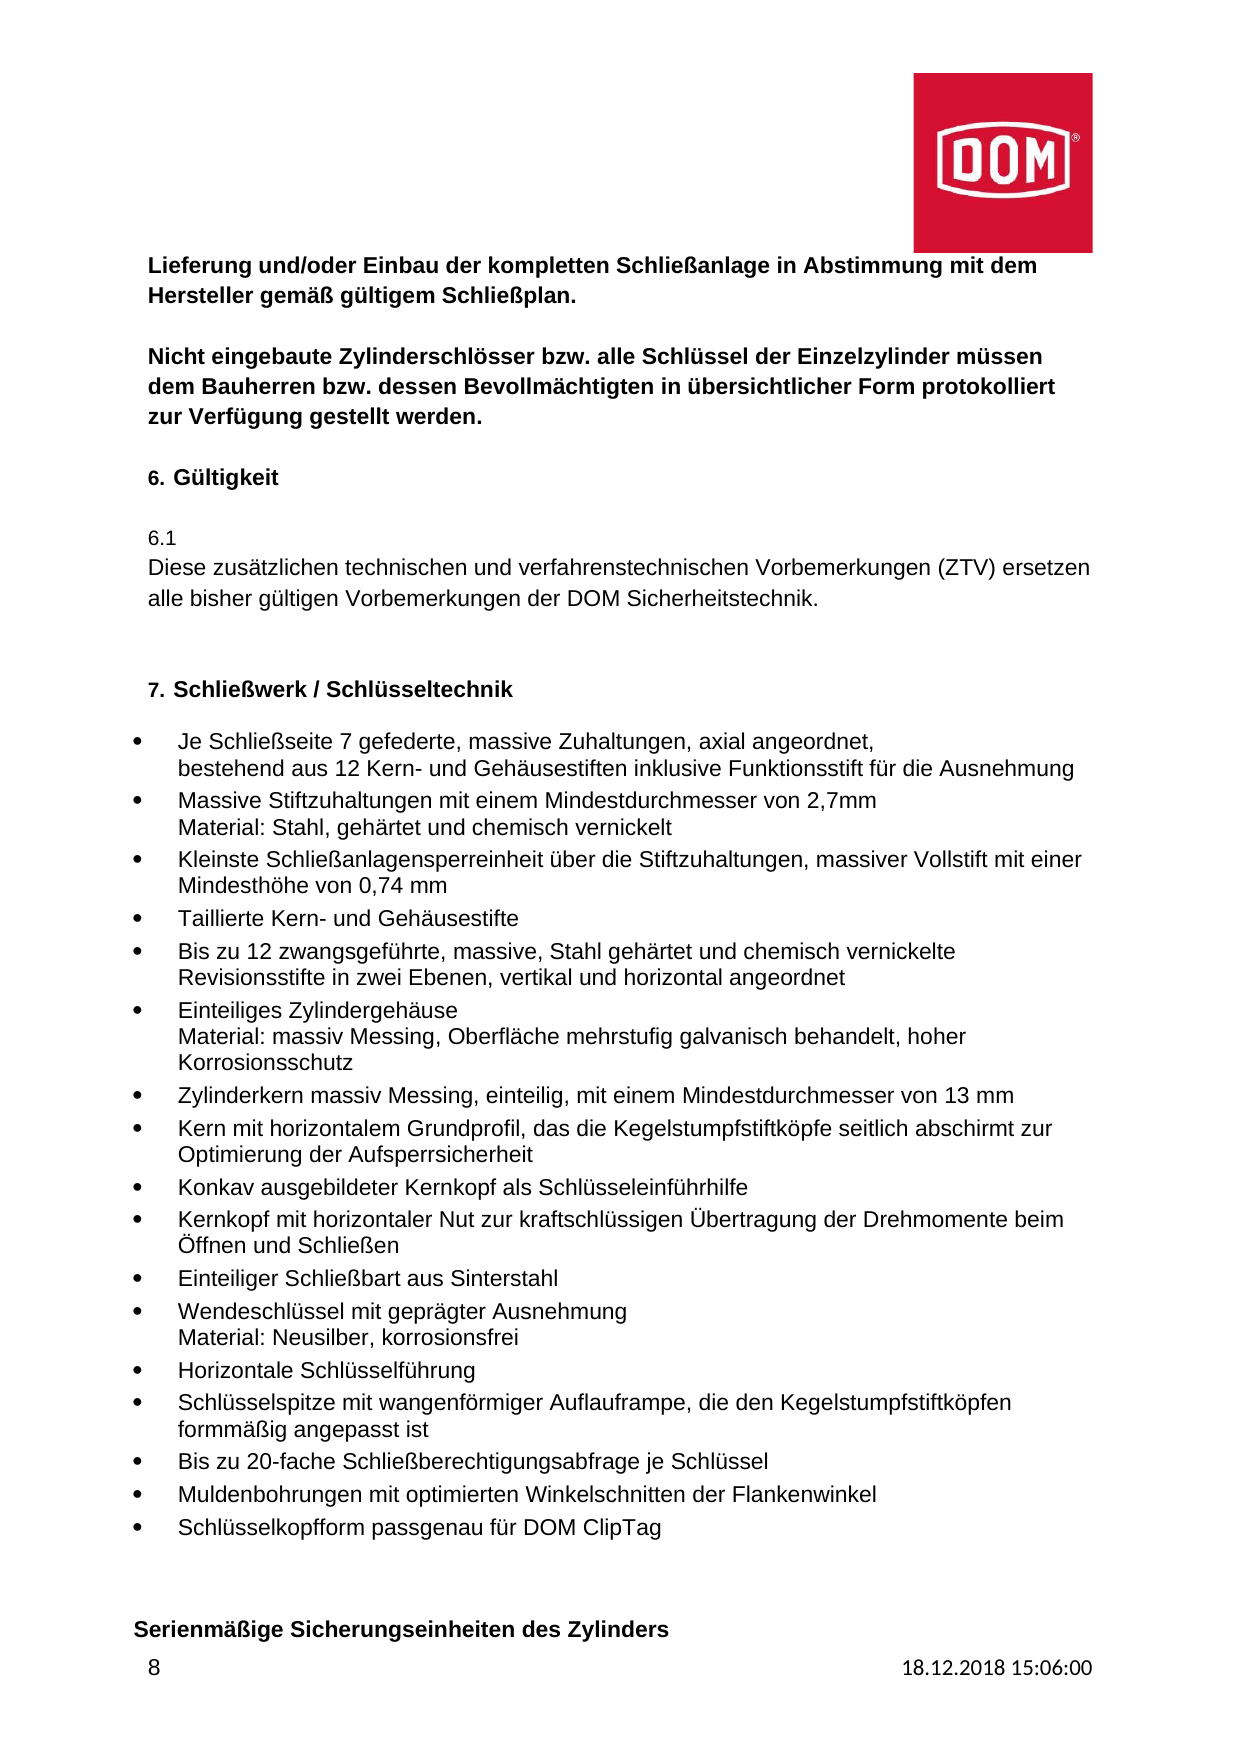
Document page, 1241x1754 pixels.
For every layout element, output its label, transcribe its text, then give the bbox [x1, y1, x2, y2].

list Schlüsselkopfform passgenau für DOM ClipTag [133, 1513, 1103, 1540]
list Kern mit horizontalem Grundprofil, das die Kegelstumpfstiftköpfe seitlich abschirmt zur Optimierung der Aufsperrsicherheit [133, 1114, 1103, 1167]
text Diese zusätzlichen technischen und verfahrenstechnischen Vorbemerkungen (ZTV) ersetzen alle bisher gültigen Vorbemerkungen der DOM Sicherheitstechnik. [148, 554, 1092, 611]
text Nicht eingebaute Zylinderschlösser bzw. alle Schlüssel der Einzelzylinder müssen dem Bauherren bzw. dessen Bevollmächtigten in übersichtlicher Form protokolliert zur Verfügung gestellt werden. [148, 343, 1057, 429]
picture [913, 73, 1093, 253]
list Kleinste Schließanlagensperreinheit über die Stiftzuhaltungen, massiver Vollstift mit einer Mindesthöhe von 0,74 mm [133, 846, 1103, 899]
list Einteiliges Zylindergehäuse Material: massiv Messing, Oberfläche mehrstufig galvanisch behandelt, hoher Korrosionsschutz [133, 997, 1103, 1076]
text Serienmäßige Sicherungseinheiten des Zylinders [133, 1616, 1103, 1643]
list Bis zu 20-fache Schließberechtigungsabfrage je Schlüssel [133, 1448, 1103, 1474]
list Gültigkeit [148, 463, 1103, 490]
list Kernkopf mit horizontaler Nut zur kraftschlüssigen Übertragung der Drehmomente beim Öffnen und Schließen [133, 1206, 1103, 1259]
subtitle Lieferung und/oder Einbau der kompletten Schließanlage in Abstimmung mit dem Hersteller gemäß gültigem Schließplan. [148, 252, 1039, 309]
subtitle Schließwerk / Schlüsseltechnik [148, 676, 1103, 702]
list Bis zu 12 zwangsgeführte, massive, Stahl gehärtet und chemisch vernickelte Revisionsstifte in zwei Ebenen, vertikal und horizontal angeordnet [133, 938, 1103, 990]
list Wendeschlüssel mit geprägter Ausnehmung Material: Neusilber, korrosionsfrei [133, 1298, 1103, 1350]
list Muldenbohrungen mit optimierten Winkelschnitten der Flankenwinkel [133, 1481, 1103, 1507]
list Horizontale Schlüsselführung [133, 1357, 1103, 1383]
list Schlüsselspitze mit wangenförmiger Auflauframpe, die den Kegelstumpfstiftköpfen formmäßig angepasst ist [133, 1389, 1103, 1442]
list Konkav ausgebildeter Kernkopf als Schlüsseleinführhilfe [133, 1173, 1103, 1200]
list Zylinderkern massiv Messing, einteilig, mit einem Mindestdurchmesser von 13 mm [133, 1082, 1103, 1108]
list Massive Stiftzuhaltungen mit einem Mindestdurchmesser von 2,7mm Material: Stahl, gehärtet und chemisch vernickelt [133, 787, 1103, 840]
list Taillierte Kern- und Gehäusestifte [133, 905, 1103, 931]
list Je Schließseite 7 gefederte, massive Zuhaltungen, axial angeordnet, bestehend aus 12 Kern- und Gehäusestiften inklusive Funktionsstift für die Ausnehmung [133, 728, 1103, 781]
list Einteiliger Schließbart aus Sinterstahl [133, 1265, 1103, 1291]
